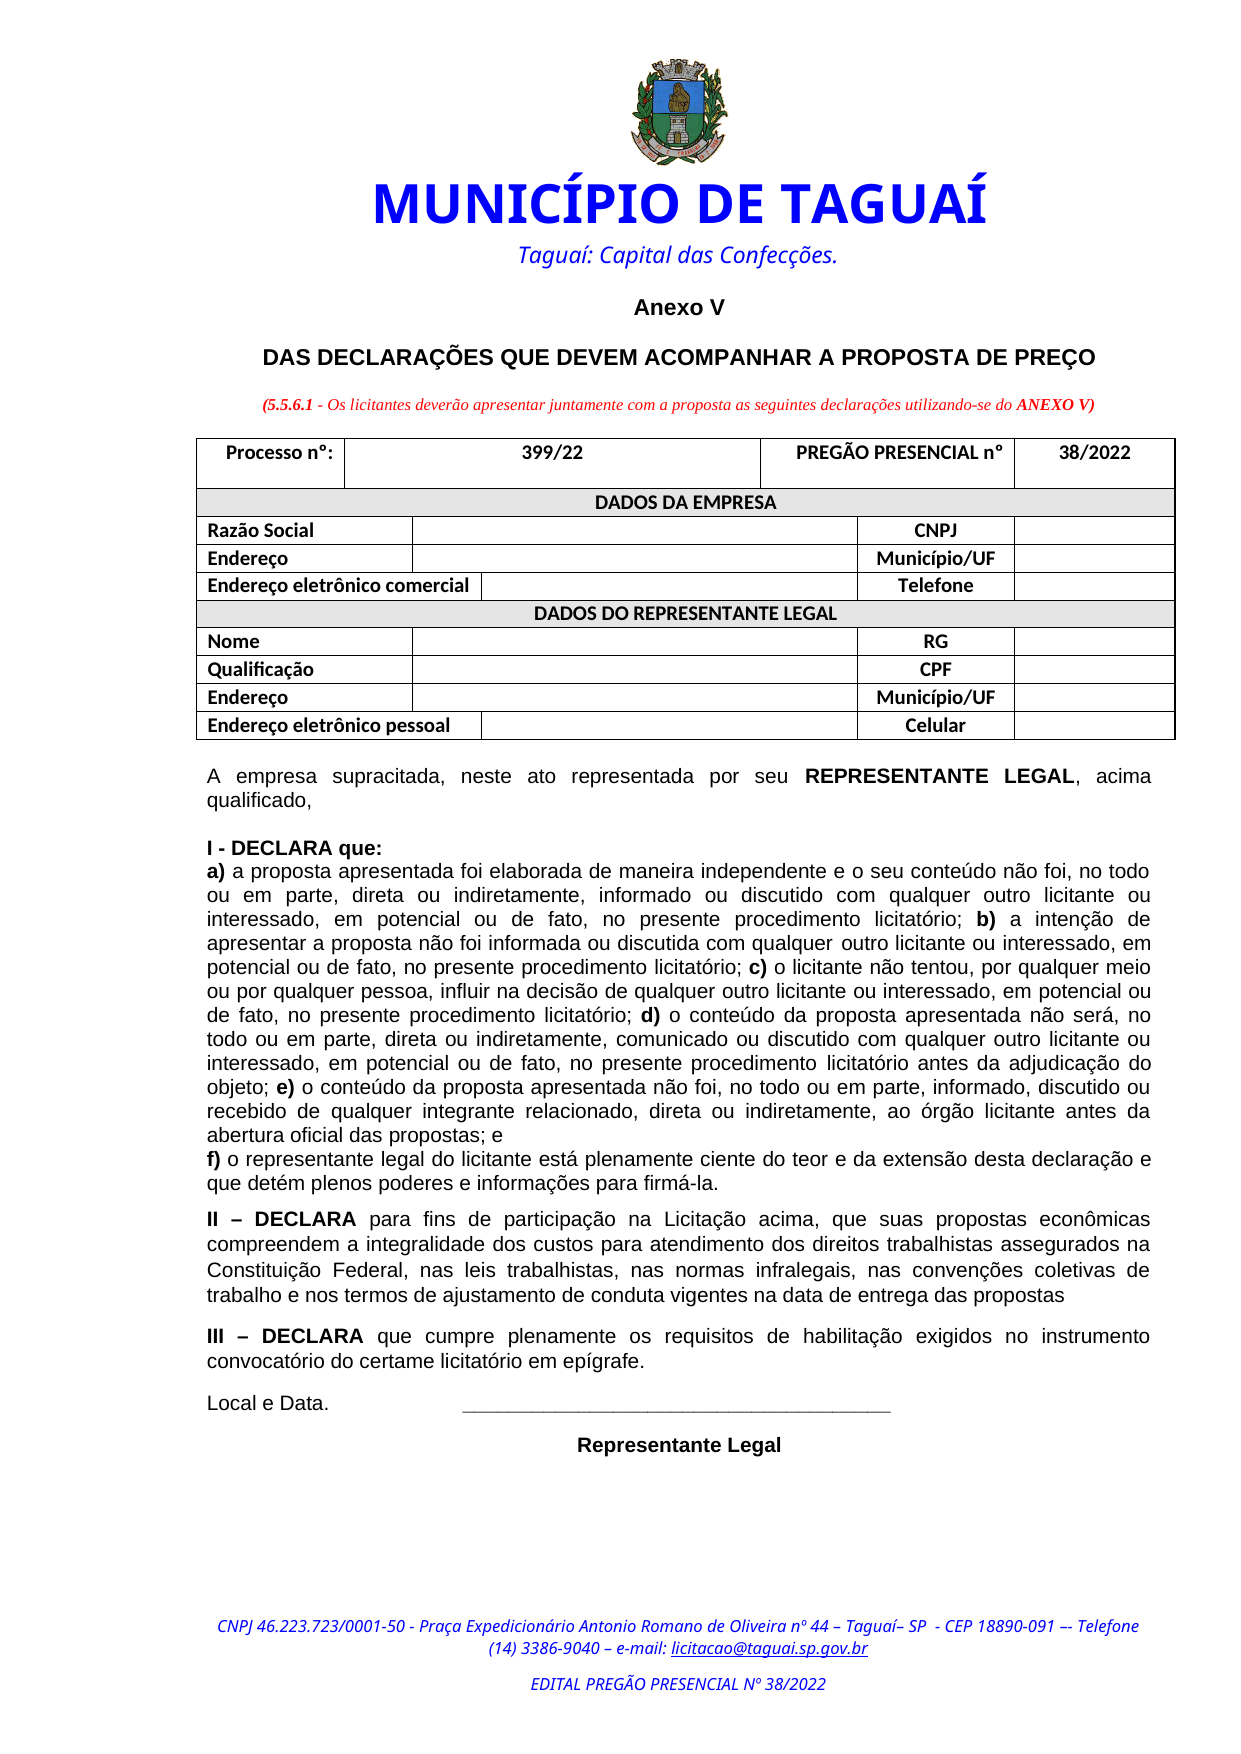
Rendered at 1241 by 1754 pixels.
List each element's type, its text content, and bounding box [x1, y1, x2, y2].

table_header Processo nº: [197, 439, 344, 488]
table_cell CNPJ [858, 517, 1014, 544]
table_cell Qualificação [197, 656, 412, 683]
table_cell DADOS DO REPRESENTANTE LEGAL [197, 601, 1174, 627]
table_cell [413, 656, 857, 683]
text Representante Legal [207, 1433, 1152, 1457]
table_header 38/2022 [1015, 439, 1174, 488]
text Anexo V [207, 294, 1152, 320]
table_cell [413, 628, 857, 655]
table_cell [1015, 684, 1174, 711]
table_cell DADOS DA EMPRESA [197, 489, 1174, 516]
text Local e Data. _____________________________________ [207, 1391, 1152, 1415]
table_cell [482, 573, 857, 599]
table_header 399/22 [345, 439, 760, 488]
table_cell [1015, 628, 1174, 655]
table_cell Município/UF [858, 545, 1014, 572]
text III – DECLARA que cumpre plenamente os requisitos de habilitação exigidos no instrumento convocatório do certame licitatório em epígrafe. [207, 1324, 1152, 1373]
text (5.5.6.1 - Os licitantes deverão apresentar juntamente com a proposta as seguintes declarações utilizando-se do ANEXO V) [207, 395, 1152, 414]
table_cell Endereço eletrônico comercial [197, 573, 481, 599]
text A empresa supracitada, neste ato representada por seu REPRESENTANTE LEGAL, acima qualificado, [207, 763, 1152, 811]
table_cell Celular [858, 712, 1014, 738]
table_cell Endereço [197, 684, 412, 711]
text a) a proposta apresentada foi elaborada de maneira independente e o seu conteúdo não foi, no todo ou em parte, direta ou indiretamente, informado ou discutido com qualquer outro licitante ou interessado, em potencial ou de fato, no presente procedimento licitatório; b) a intenção de apresentar a proposta não foi informada ou discutida com qualquer outro licitante ou interessado, em potencial ou de fato, no presente procedimento licitatório; c) o licitante não tentou, por qualquer meio ou por qualquer pessoa, influir na decisão de qualquer outro licitante ou interessado, em potencial ou de fato, no presente procedimento licitatório; d) o conteúdo da proposta apresentada não será, no todo ou em parte, direta ou indiretamente, comunicado ou discutido com qualquer outro licitante ou interessado, em potencial ou de fato, no presente procedimento licitatório antes da adjudicação do objeto; e) o conteúdo da proposta apresentada não foi, no todo ou em parte, informado, discutido ou recebido de qualquer integrante relacionado, direta ou indiretamente, ao órgão licitante antes da abertura oficial das propostas; e [207, 859, 1152, 1147]
table_cell [1015, 656, 1174, 683]
table_cell [1015, 712, 1174, 738]
table_header PREGÃO PRESENCIAL nº [761, 439, 1014, 488]
table_cell [482, 712, 857, 738]
text f) o representante legal do licitante está plenamente ciente do teor e da extensão desta declaração e que detém plenos poderes e informações para firmá-la. [207, 1147, 1152, 1195]
table_cell [1015, 573, 1174, 599]
text I - DECLARA que: [207, 835, 1152, 859]
table_cell RG [858, 628, 1014, 655]
table_cell Razão Social [197, 517, 412, 544]
table_cell [413, 517, 857, 544]
table_cell Município/UF [858, 684, 1014, 711]
table_cell Telefone [858, 573, 1014, 599]
table_cell [1015, 545, 1174, 572]
table_cell [1015, 517, 1174, 544]
table_cell [413, 545, 857, 572]
table_cell Nome [197, 628, 412, 655]
table_cell Endereço eletrônico pessoal [197, 712, 481, 738]
table_cell Endereço [197, 545, 412, 572]
text DAS DECLARAÇÕES QUE DEVEM ACOMPANHAR A PROPOSTA DE PREÇO [207, 344, 1152, 371]
table_cell CPF [858, 656, 1014, 683]
text II – DECLARA para fins de participação na Licitação acima, que suas propostas econômicas compreendem a integralidade dos custos para atendimento dos direitos trabalhistas assegurados na Constituição Federal, nas leis trabalhistas, nas normas infralegais, nas convenções coletivas de trabalho e nos termos de ajustamento de conduta vigentes na data de entrega das propostas [207, 1207, 1152, 1306]
table_cell [413, 684, 857, 711]
